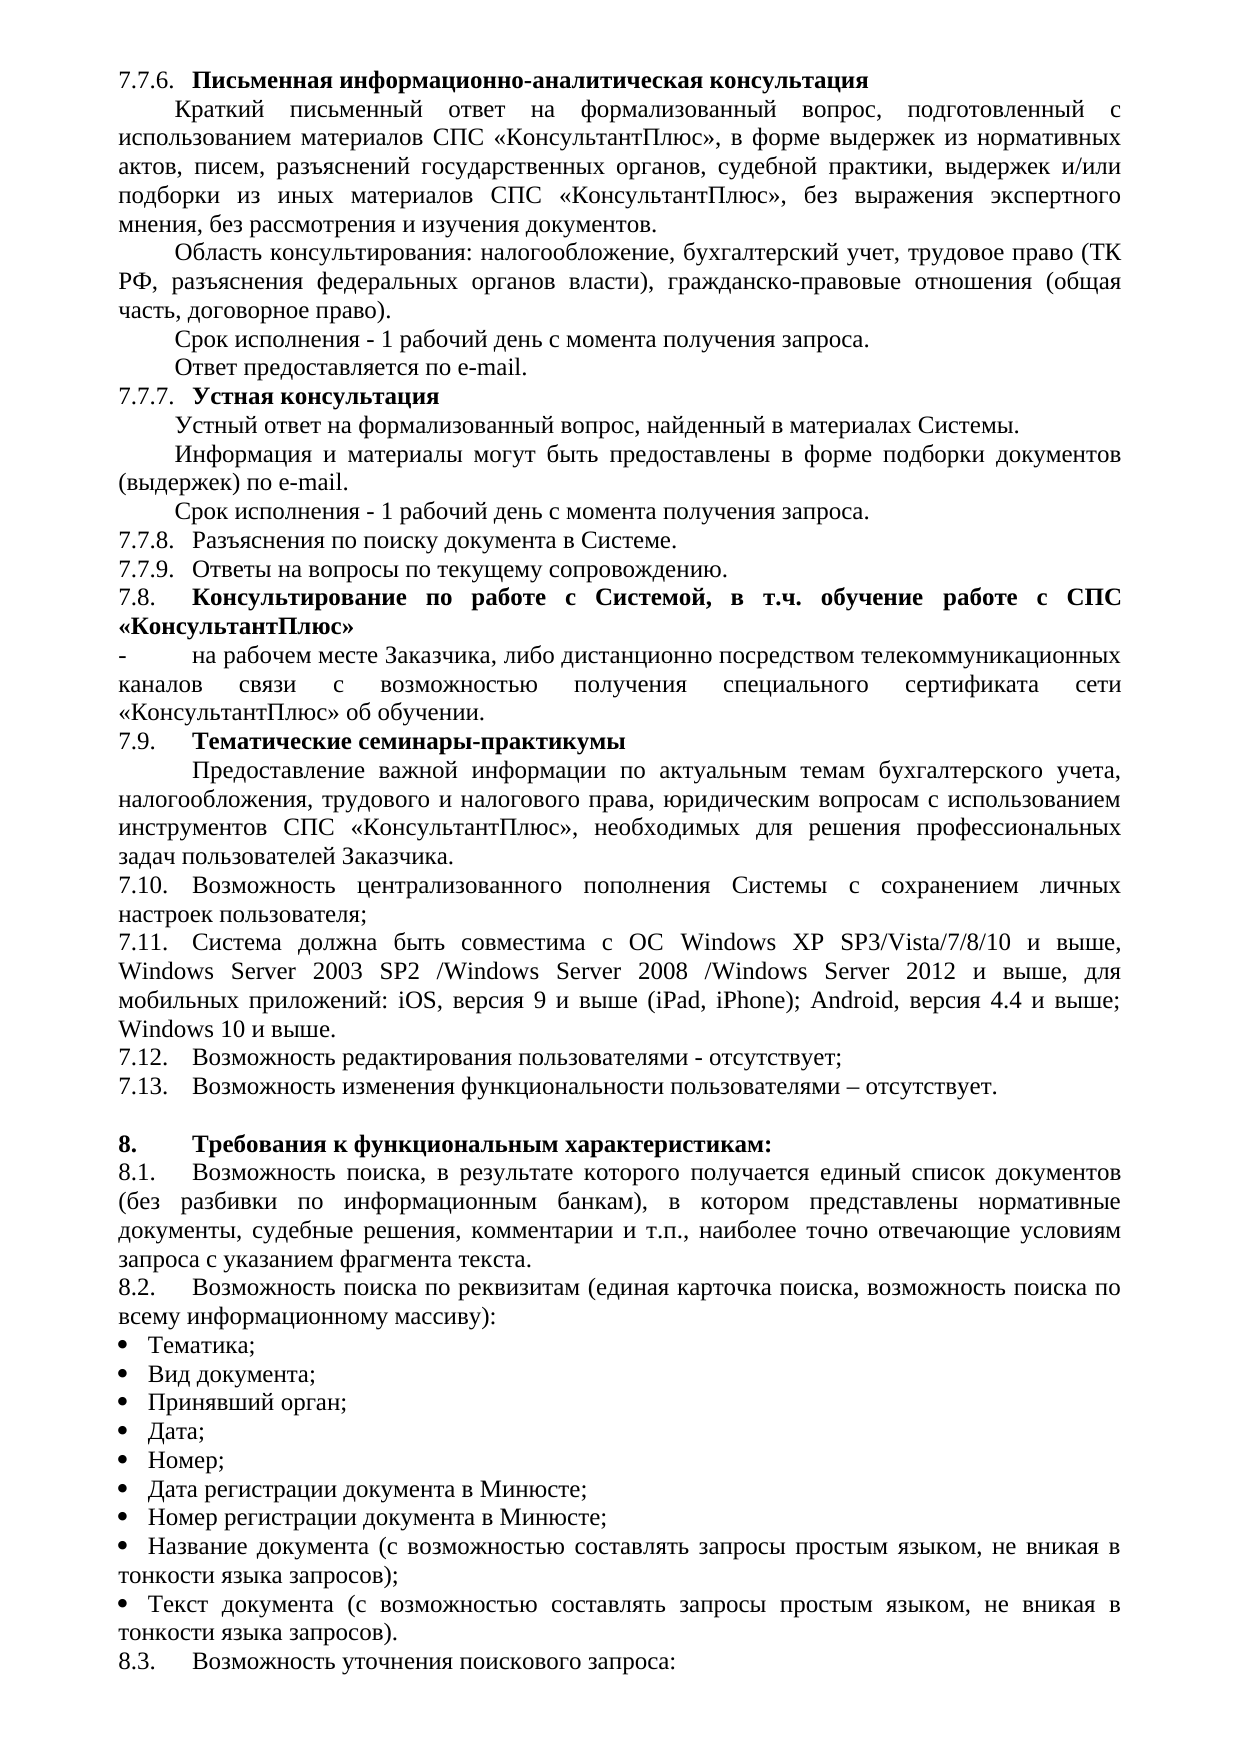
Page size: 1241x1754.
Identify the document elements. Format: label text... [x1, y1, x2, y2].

text Устный ответ на формализованный вопрос, найденный в материалах Системы. [118, 410, 1122, 439]
text Срок исполнения - 1 рабочий день с момента получения запроса. [118, 324, 1122, 352]
list Принявший орган; [118, 1387, 1122, 1416]
text 7.7.7. Устная консультация [118, 381, 1122, 410]
text 8.3. Возможность уточнения поискового запроса: [118, 1646, 1122, 1675]
text 7.7.8. Разъяснения по поиску документа в Системе. [118, 525, 1122, 554]
text 7.11. Система должна быть совместима с ОС Windows XP SP3/Vista/7/8/10 и выше, Windows Server 2003 SP2 /Windows Server 2008 /Windows Server 2012 и выше, для мобильных приложений: iOS, версия 9 и выше (iPad, iPhone); Android, версия 4.4 и выше; Windows 10 и выше. [118, 927, 1122, 1042]
list Номер; [118, 1445, 1122, 1474]
list Номер регистрации документа в Минюсте; [118, 1502, 1122, 1531]
text 7.7.6. Письменная информационно-аналитическая консультация [118, 65, 1122, 94]
list Вид документа; [118, 1359, 1122, 1387]
text - на рабочем месте Заказчика, либо дистанционно посредством телекоммуникационных каналов связи с возможностью получения специального сертификата сети «КонсультантПлюс» об обучении. [118, 640, 1122, 726]
text Информация и материалы могут быть предоставлены в форме подборки документов (выдержек) по e-mail. [118, 439, 1122, 496]
text 7.12. Возможность редактирования пользователями - отсутствует; [118, 1042, 1122, 1071]
text 7.10. Возможность централизованного пополнения Системы с сохранением личных настроек пользователя; [118, 870, 1122, 927]
text Предоставление важной информации по актуальным темам бухгалтерского учета, налогообложения, трудового и налогового права, юридическим вопросам с использованием инструментов СПС «КонсультантПлюс», необходимых для решения профессиональных задач пользователей Заказчика. [118, 755, 1122, 870]
text Краткий письменный ответ на формализованный вопрос, подготовленный с использованием материалов СПС «КонсультантПлюс», в форме выдержек из нормативных актов, писем, разъяснений государственных органов, судебной практики, выдержек и/или подборки из иных материалов СПС «КонсультантПлюс», без выражения экспертного мнения, без рассмотрения и изучения документов. [118, 94, 1122, 237]
text 8. Требования к функциональным характеристикам: [118, 1129, 1122, 1157]
text Срок исполнения - 1 рабочий день с момента получения запроса. [118, 496, 1122, 525]
text 8.1. Возможность поиска, в результате которого получается единый список документов (без разбивки по информационным банкам), в котором представлены нормативные документы, судебные решения, комментарии и т.п., наиболее точно отвечающие условиям запроса с указанием фрагмента текста. [118, 1157, 1122, 1272]
list Дата; [118, 1416, 1122, 1445]
text Ответ предоставляется по e-mail. [118, 352, 1122, 381]
text 8.2. Возможность поиска по реквизитам (единая карточка поиска, возможность поиска по всему информационному массиву): [118, 1272, 1122, 1330]
list Дата регистрации документа в Минюсте; [118, 1474, 1122, 1502]
list Название документа (с возможностью составлять запросы простым языком, не вникая в тонкости языка запросов); [118, 1531, 1122, 1589]
text 7.7.9. Ответы на вопросы по текущему сопровождению. [118, 554, 1122, 582]
list Тематика; [118, 1330, 1122, 1359]
text 7.13. Возможность изменения функциональности пользователями – отсутствует. [118, 1071, 1122, 1100]
text 7.9. Тематические семинары-практикумы [118, 726, 1122, 755]
text Область консультирования: налогообложение, бухгалтерский учет, трудовое право (ТК РФ, разъяснения федеральных органов власти), гражданско-правовые отношения (общая часть, договорное право). [118, 237, 1122, 324]
list Текст документа (с возможностью составлять запросы простым языком, не вникая в тонкости языка запросов). [118, 1589, 1122, 1646]
text 7.8. Консультирование по работе с Системой, в т.ч. обучение работе с СПС «КонсультантПлюс» [118, 582, 1122, 640]
